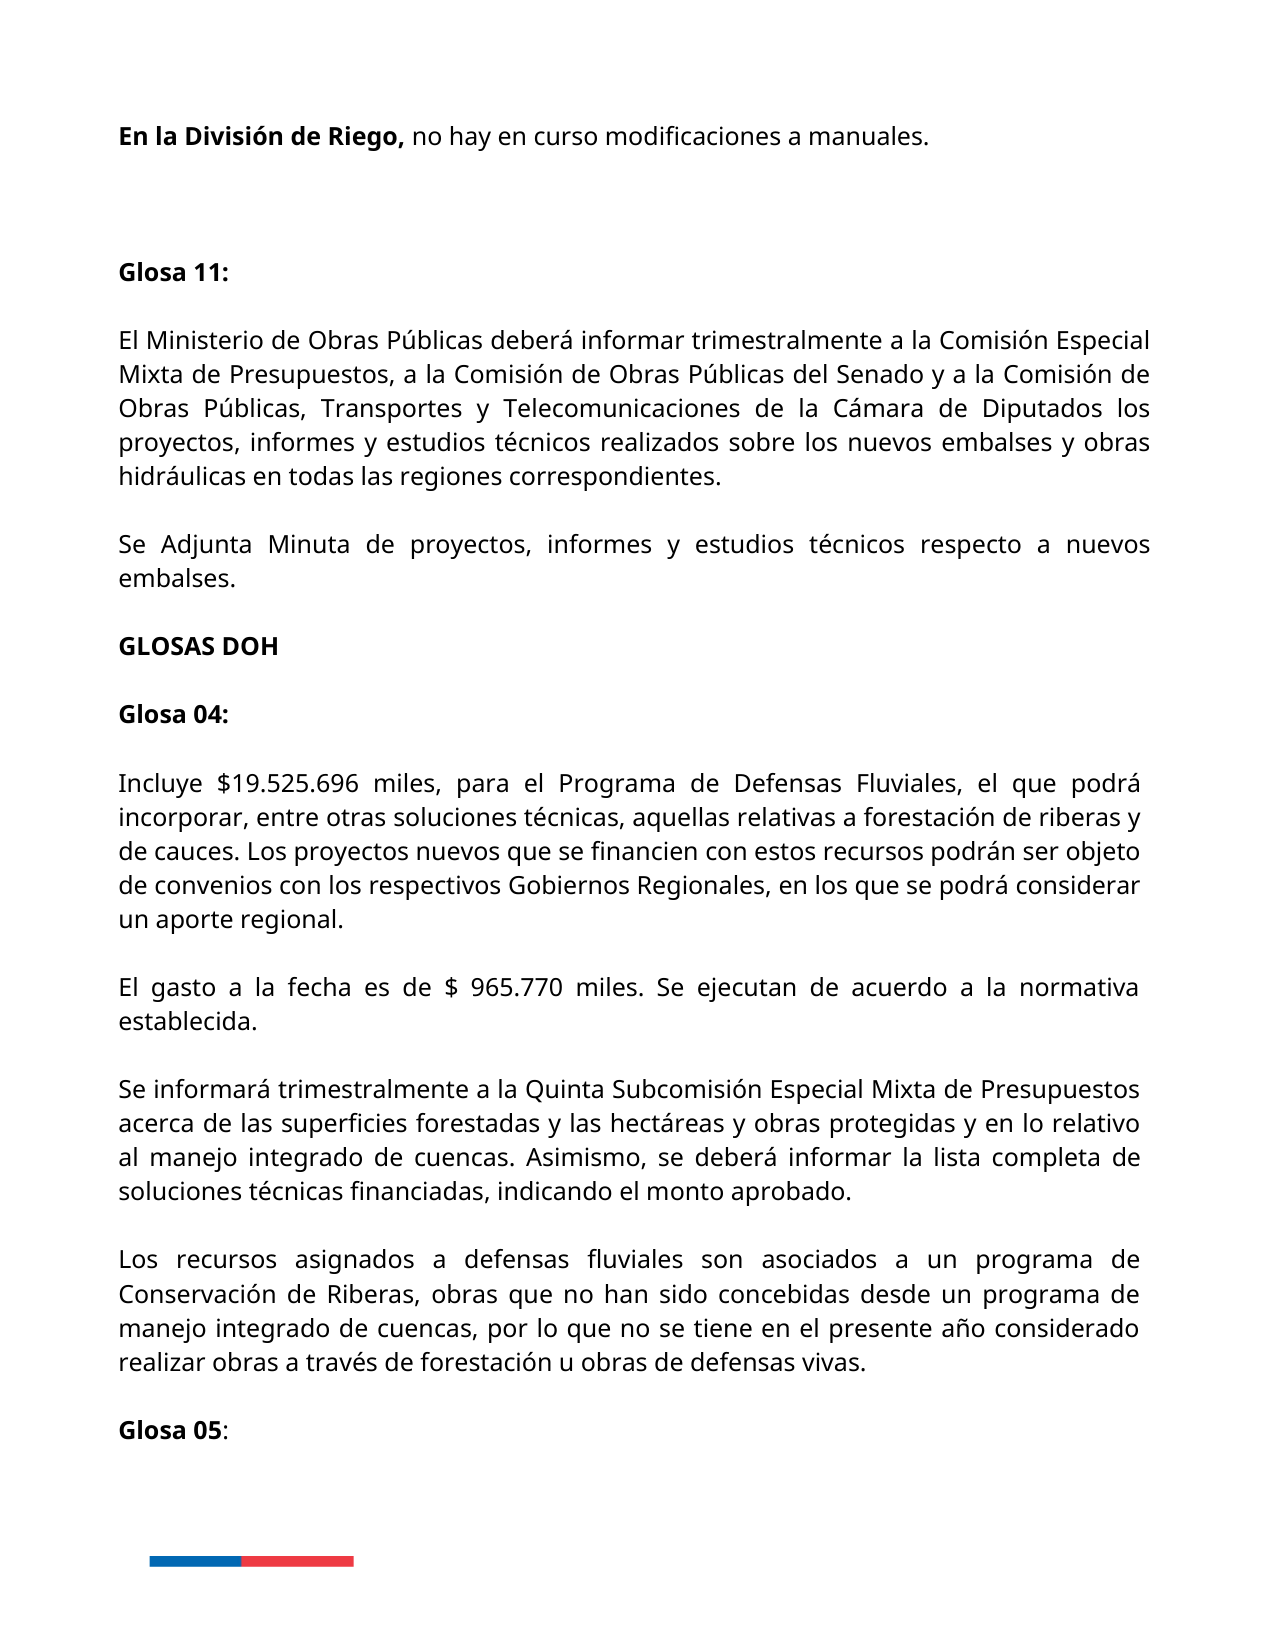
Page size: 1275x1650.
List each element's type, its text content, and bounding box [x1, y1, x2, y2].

text Se informará trimestralmente a la Quinta Subcomisión Especial Mixta de Presupuestos acerca de las superficies forestadas y las hectáreas y obras protegidas y en lo relativo al manejo integrado de cuencas. Asimismo, se deberá informar la lista completa de soluciones técnicas financiadas, indicando el monto aprobado. [118, 1072, 1142, 1208]
text El Ministerio de Obras Públicas deberá informar trimestralmente a la Comisión Especial Mixta de Presupuestos, a la Comisión de Obras Públicas del Senado y a la Comisión de Obras Públicas, Transportes y Telecomunicaciones de la Cámara de Diputados los proyectos, informes y estudios técnicos realizados sobre los nuevos embalses y obras hidráulicas en todas las regiones correspondientes. [118, 322, 1152, 493]
text En la División de Riego, no hay en curso modificaciones a manuales. [118, 118, 1152, 152]
text Se Adjunta Minuta de proyectos, informes y estudios técnicos respecto a nuevos embalses. [118, 527, 1152, 595]
text Incluye $19.525.696 miles, para el Programa de Defensas Fluviales, el que podrá incorporar, entre otras soluciones técnicas, aquellas relativas a forestación de riberas y de cauces. Los proyectos nuevos que se financien con estos recursos podrán ser objeto de convenios con los respectivos Gobiernos Regionales, en los que se podrá considerar un aporte regional. [118, 765, 1142, 936]
text El gasto a la fecha es de $ 965.770 miles. Se ejecutan de acuerdo a la normativa establecida. [118, 970, 1142, 1038]
text GLOSAS DOH [118, 629, 1063, 663]
text Glosa 11: [118, 254, 1063, 288]
text Glosa 05: [118, 1412, 1142, 1447]
picture [149, 1556, 354, 1567]
text Los recursos asignados a defensas fluviales son asociados a un programa de Conservación de Riberas, obras que no han sido concebidas desde un programa de manejo integrado de cuencas, por lo que no se tiene en el presente año considerado realizar obras a través de forestación u obras de defensas vivas. [118, 1242, 1142, 1378]
text Glosa 04: [118, 697, 1142, 731]
